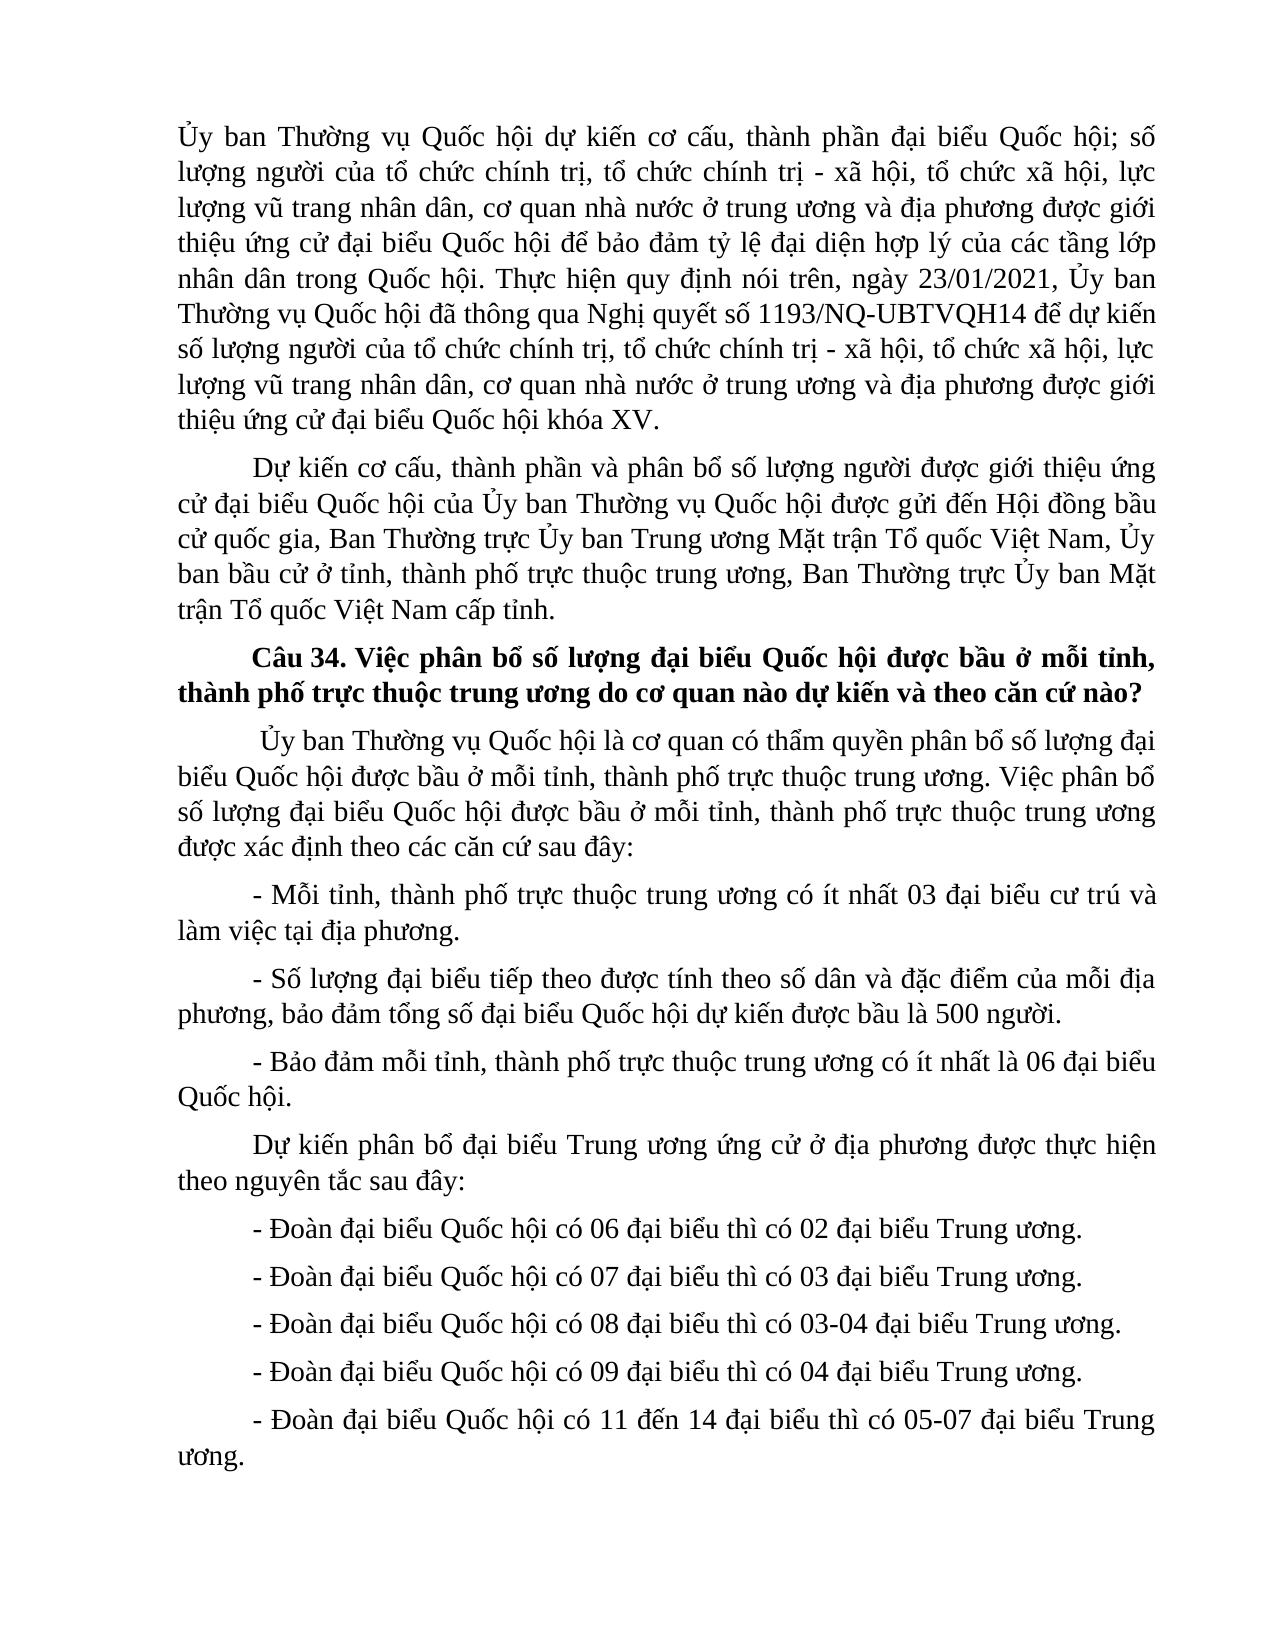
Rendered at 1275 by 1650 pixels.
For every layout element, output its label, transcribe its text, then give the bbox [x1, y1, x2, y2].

text - Đoàn đại biểu Quốc hội có 08 đại biểu thì có 03-04 đại biểu Trung ương. [177, 1306, 1157, 1341]
subtitle Việc phân bổ số lượng đại biểu Quốc hội được bầu ở mỗi tỉnh, thành phố trực thuộc trung ương do cơ quan nào dự kiến và theo căn cứ nào? [177, 639, 1157, 710]
text Ủy ban Thường vụ Quốc hội là cơ quan có thẩm quyền phân bổ số lượng đại biểu Quốc hội được bầu ở mỗi tỉnh, thành phố trực thuộc trung ương. Việc phân bổ số lượng đại biểu Quốc hội được bầu ở mỗi tỉnh, thành phố trực thuộc trung ương được xác định theo các căn cứ sau đây: [177, 722, 1157, 864]
text Dự kiến cơ cấu, thành phần và phân bổ số lượng người được giới thiệu ứng cử đại biểu Quốc hội của Ủy ban Thường vụ Quốc hội được gửi đến Hội đồng bầu cử quốc gia, Ban Thường trực Ủy ban Trung ương Mặt trận Tổ quốc Việt Nam, Ủy ban bầu cử ở tỉnh, thành phố trực thuộc trung ương, Ban Thường trực Ủy ban Mặt trận Tổ quốc Việt Nam cấp tỉnh. [177, 449, 1157, 626]
text - Đoàn đại biểu Quốc hội có 06 đại biểu thì có 02 đại biểu Trung ương. [177, 1210, 1157, 1245]
text - Đoàn đại biểu Quốc hội có 09 đại biểu thì có 04 đại biểu Trung ương. [177, 1353, 1157, 1389]
text Dự kiến phân bổ đại biểu Trung ương ứng cử ở địa phương được thực hiện theo nguyên tắc sau đây: [177, 1126, 1157, 1197]
text - Mỗi tỉnh, thành phố trực thuộc trung ương có ít nhất 03 đại biểu cư trú và làm việc tại địa phương. [177, 876, 1157, 947]
text - Đoàn đại biểu Quốc hội có 11 đến 14 đại biểu thì có 05-07 đại biểu Trung ương. [177, 1401, 1157, 1472]
text - Bảo đảm mỗi tỉnh, thành phố trực thuộc trung ương có ít nhất là 06 đại biểu Quốc hội. [177, 1043, 1157, 1114]
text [177, 118, 1157, 437]
text - Số lượng đại biểu tiếp theo được tính theo số dân và đặc điểm của mỗi địa phương, bảo đảm tổng số đại biểu Quốc hội dự kiến được bầu là 500 người. [177, 960, 1157, 1031]
text - Đoàn đại biểu Quốc hội có 07 đại biểu thì có 03 đại biểu Trung ương. [177, 1258, 1157, 1293]
